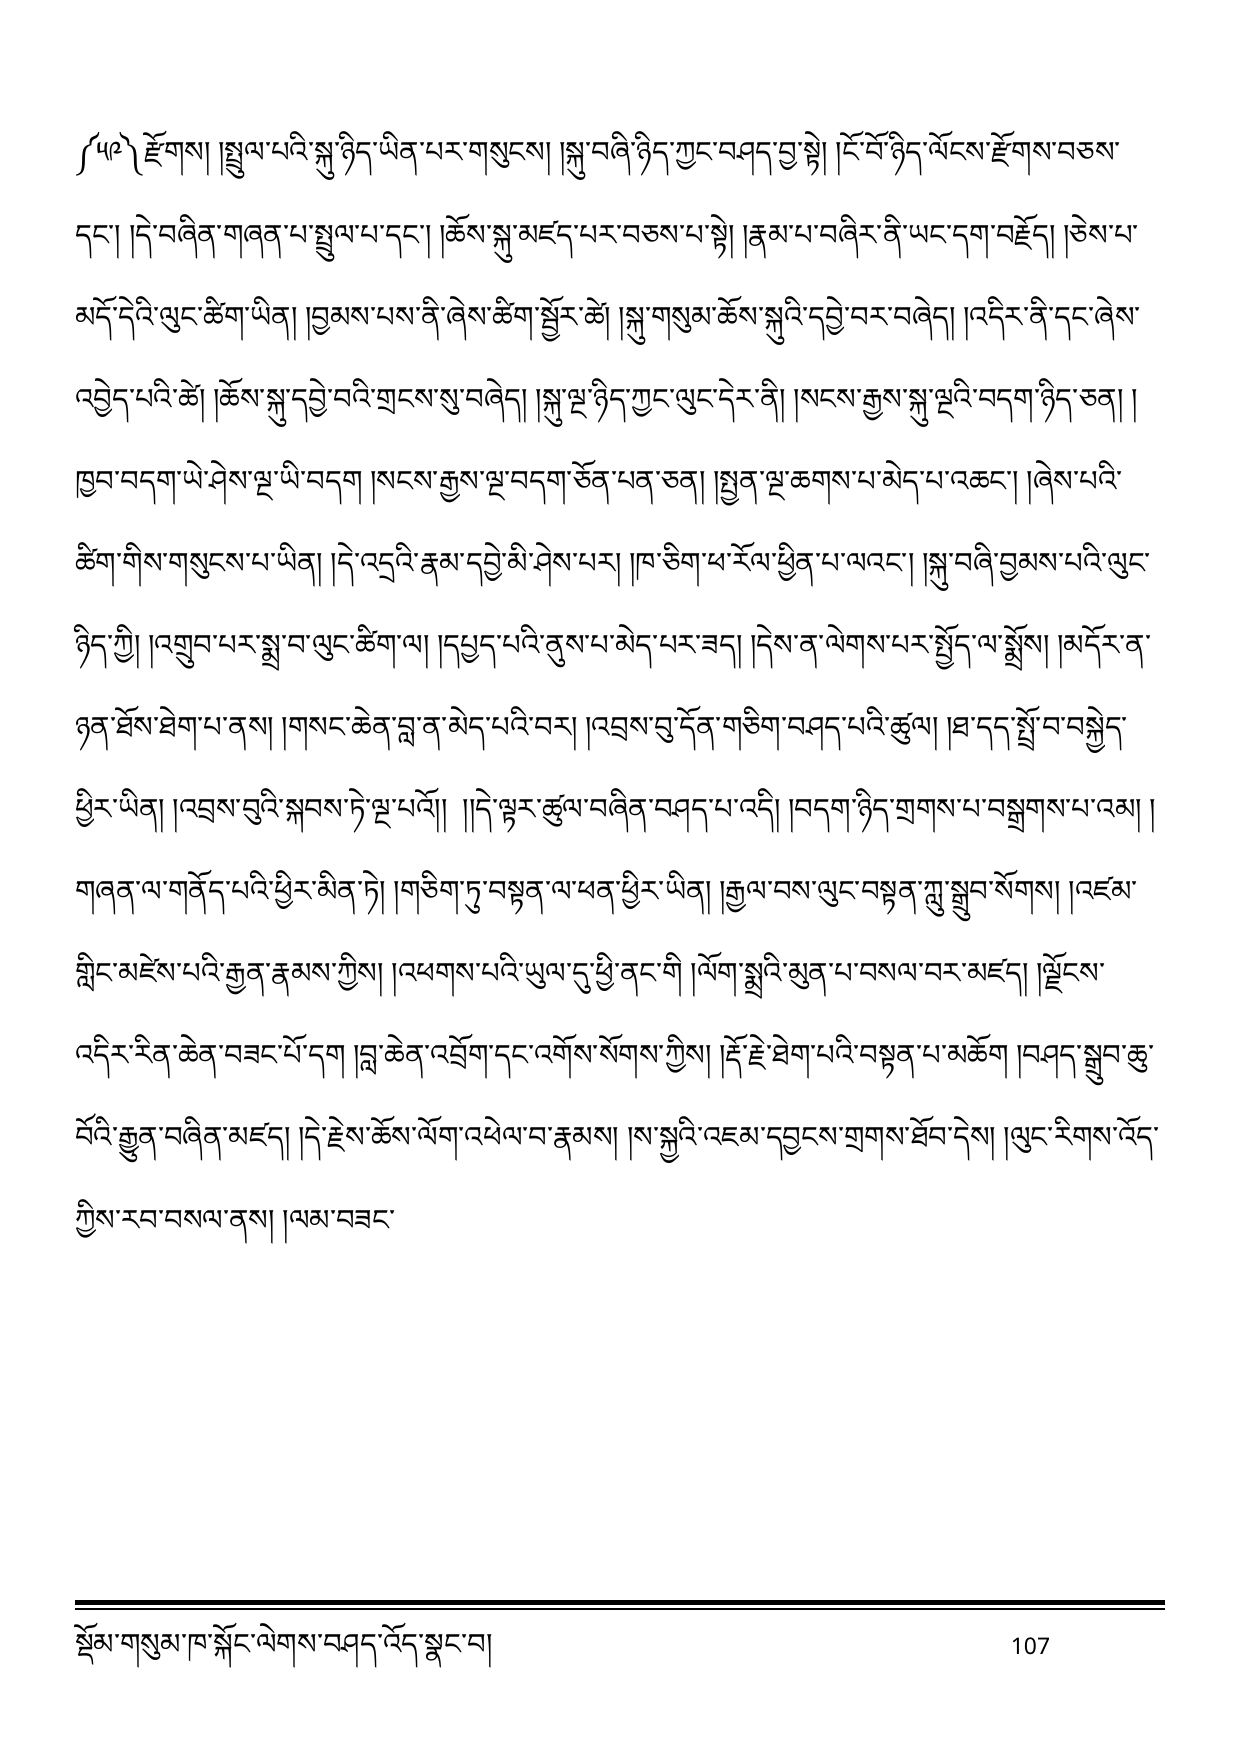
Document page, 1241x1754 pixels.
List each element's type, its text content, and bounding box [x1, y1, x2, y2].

text ༼༥༩༽རྫོགས། །སྤྲུལ་པའི་སྐུ་ཉིད་ཡིན་པར་གསུངས། །སྐུ་བཞི་ཉིད་ཀྱང་བཤད་བྱ་སྟེ། །ངོ་བོ་ཉིད་ལོངས་རྫོགས་བཅས་དང་། །དེ་བཞིན་གཞན་པ་སྤྲུལ་པ་དང་། །ཆོས་སྐུ་མཛད་པར་བཅས་པ་སྟེ། །རྣམ་པ་བཞིར་ནི་ཡང་དག་བརྗོད། །ཅེས་པ་མདོ་དེའི་ལུང་ཚིག་ཡིན། །བྱམས་པས་ནི་ཞེས་ཚིག་སྦྱོར་ཚེ། །སྐུ་གསུམ་ཆོས་སྐུའི་དབྱེ་བར་བཞེད། །འདིར་ནི་དང་ཞེས་འབྱེད་པའི་ཚེ། །ཆོས་སྐུ་དབྱེ་བའི་གྲངས་སུ་བཞེད། །སྐུ་ལྔ་ཉིད་ཀྱང་ལུང་དེར་ནི། །སངས་རྒྱས་སྐུ་ལྔའི་བདག་ཉིད་ཅན། །ཁྱབ་བདག་ཡེ་ཤེས་ལྔ་ཡི་བདག །སངས་རྒྱས་ལྔ་བདག་ཅོན་པན་ཅན། །སྤྱན་ལྔ་ཆགས་པ་མེད་པ་འཆང་། །ཞེས་པའི་ཚིག་གིས་གསུངས་པ་ཡིན། །དེ་འདྲའི་རྣམ་དབྱེ་མི་ཤེས་པར། །ཁ་ཅིག་ཕ་རོལ་ཕྱིན་པ་ལའང་། །སྐུ་བཞི་བྱམས་པའི་ལུང་ཉིད་ཀྱི། །འགྲུབ་པར་སྨྲ་བ་ལུང་ཚིག་ལ། །དཔྱད་པའི་ནུས་པ་མེད་པར་ཟད། །དེས་ན་ལེགས་པར་སྤྱོད་ལ་སྨྲོས། །མདོར་ན་ཉན་ཐོས་ཐེག་པ་ནས། །གསང་ཆེན་བླ་ན་མེད་པའི་བར། །འབྲས་བུ་དོན་གཅིག་བཤད་པའི་ཚུལ། །ཐ་དད་སྤྲོ་བ་བསྐྱེད་ཕྱིར་ཡིན། །འབྲས་བུའི་སྐབས་ཏེ་ལྔ་པའོ།། །།དེ་ལྟར་ཚུལ་བཞིན་བཤད་པ་འདི། །བདག་ཉིད་གྲགས་པ་བསྒྲགས་པ་འམ། །གཞན་ལ་གནོད་པའི་ཕྱིར་མིན་ཏེ། །གཅིག་ཏུ་བསྟན་ལ་ཕན་ཕྱིར་ཡིན། །རྒྱལ་བས་ལུང་བསྟན་ཀླུ་སྒྲུབ་སོགས། །འཛམ་གླིང་མཛེས་པའི་རྒྱན་རྣམས་ཀྱིས། །འཕགས་པའི་ཡུལ་དུ་ཕྱི་ནང་གི །ལོག་སྨྲའི་མུན་པ་བསལ་བར་མཛད། །ལྗོངས་འདིར་རིན་ཆེན་བཟང་པོ་དག །བླ་ཆེན་འབྲོག་དང་འགོས་སོགས་ཀྱིས། །རྡོ་རྗེ་ཐེག་པའི་བསྟན་པ་མཆོག །བཤད་སྒྲུབ་ཆུ་བོའི་རྒྱུན་བཞིན་མཛད། །དེ་རྗེས་ཆོས་ལོག་འཕེལ་བ་རྣམས། །ས་སྐྱའི་འཇམ་དབྱངས་གྲགས་ཐོབ་དེས། །ལུང་རིགས་འོད་ཀྱིས་རབ་བསལ་ནས། །ལམ་བཟང་ [75, 120, 1165, 1269]
